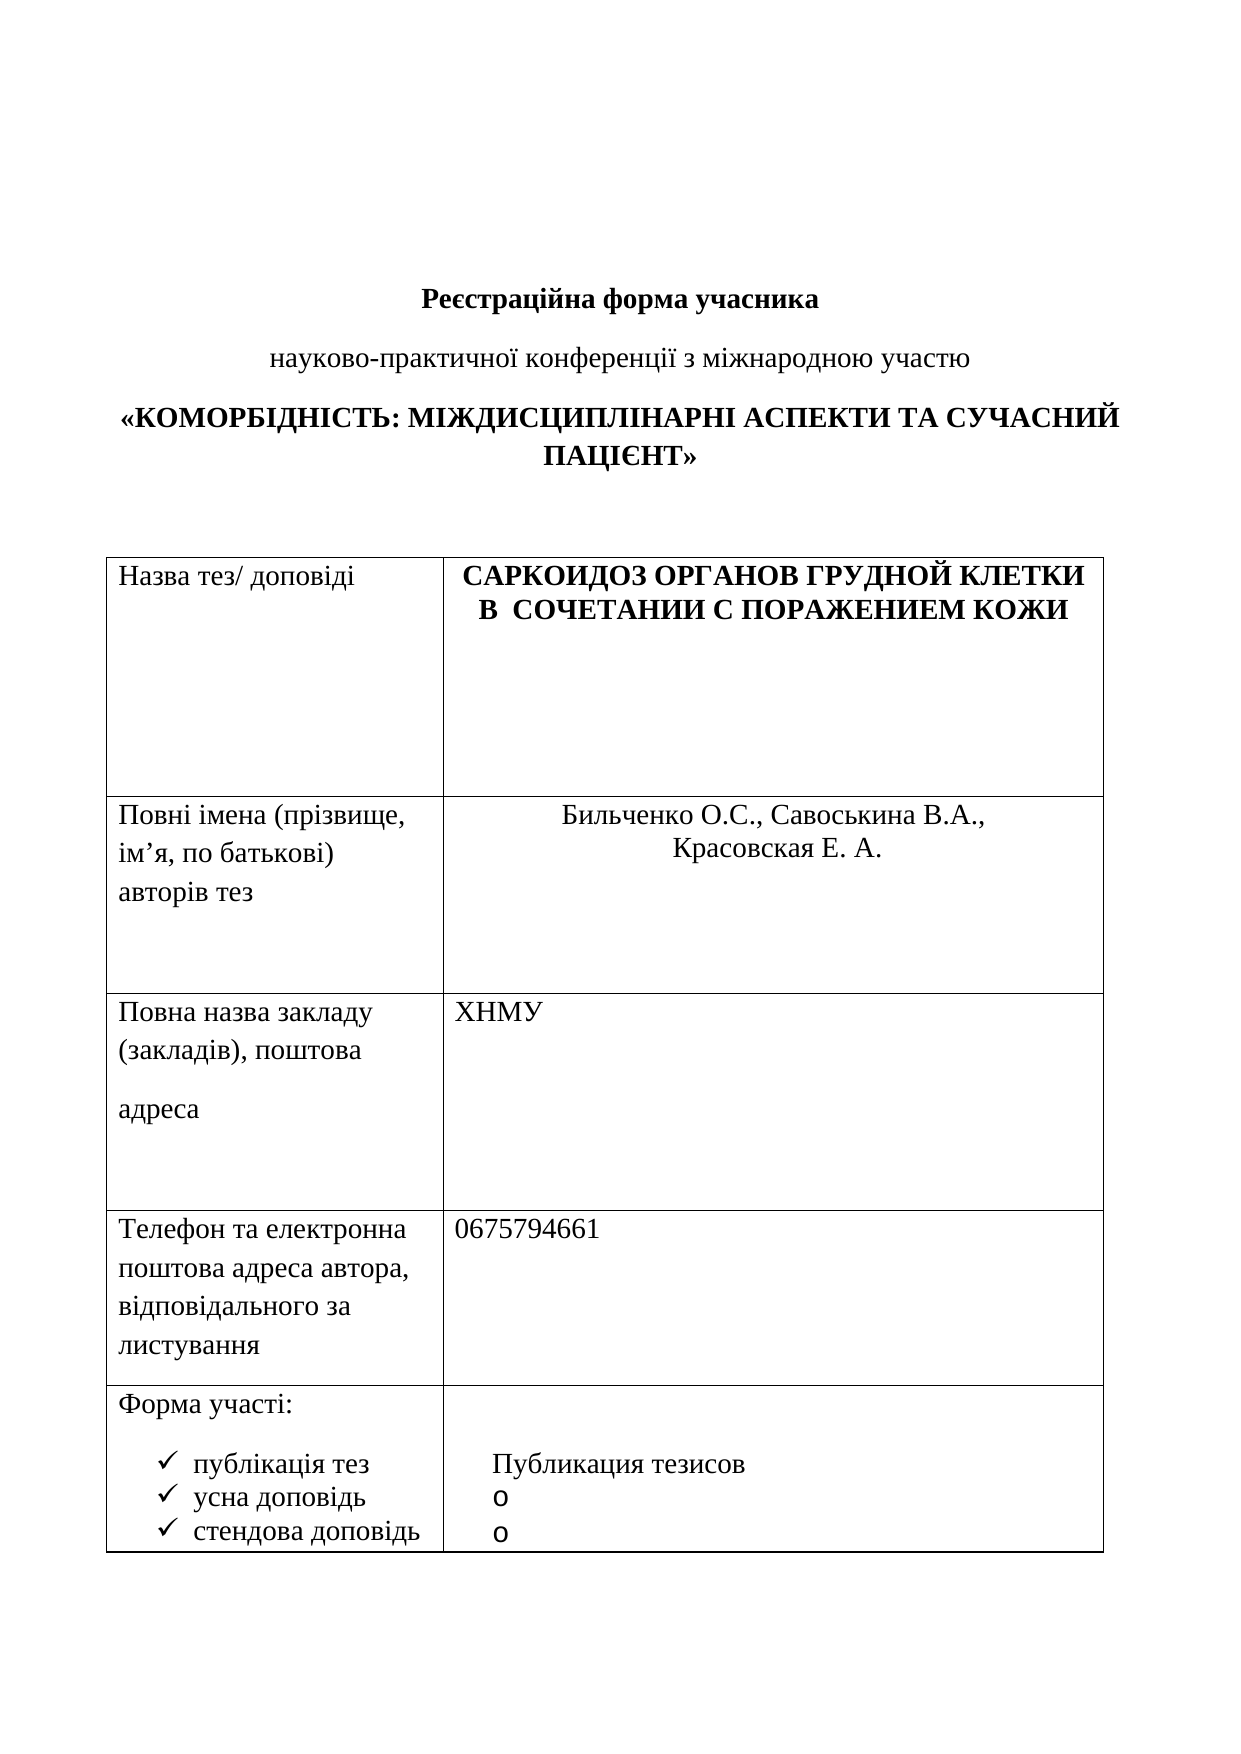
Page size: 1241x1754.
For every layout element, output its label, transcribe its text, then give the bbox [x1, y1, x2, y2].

table_cell Повна назва закладу (закладів), поштова адреса [107, 994, 443, 1210]
text «КОМОРБІДНІСТЬ: МІЖДИСЦИПЛІНАРНІ АСПЕКТИ ТА СУЧАСНИЙ ПАЦІЄНТ» [118, 400, 1122, 472]
table_cell Публикация тезисов [444, 1386, 1103, 1551]
table_cell Повні імена (прізвище, ім’я, по батькові) авторів тез [107, 797, 443, 993]
text Реєстраційна форма учасника [118, 281, 1122, 315]
table_cell Бильченко О.С., Савоськина В.А., Красовская Е. А. [444, 797, 1103, 993]
table_cell ХНМУ [444, 994, 1103, 1210]
table_cell 0675794661 [444, 1211, 1103, 1385]
table_cell Форма участі: публікація тез усна доповідь стендова доповідь [107, 1386, 443, 1551]
table_header САРКОИДОЗ ОРГАНОВ ГРУДНОЙ КЛЕТКИ В СОЧЕТАНИИ С ПОРАЖЕНИЕМ КОЖИ [444, 558, 1103, 796]
table_cell Телефон та електронна поштова адреса автора, відповідального за листування [107, 1211, 443, 1385]
text науково-практичної конференції з міжнародною участю [118, 341, 1122, 374]
table_header Назва тез/ доповіді [107, 558, 443, 796]
